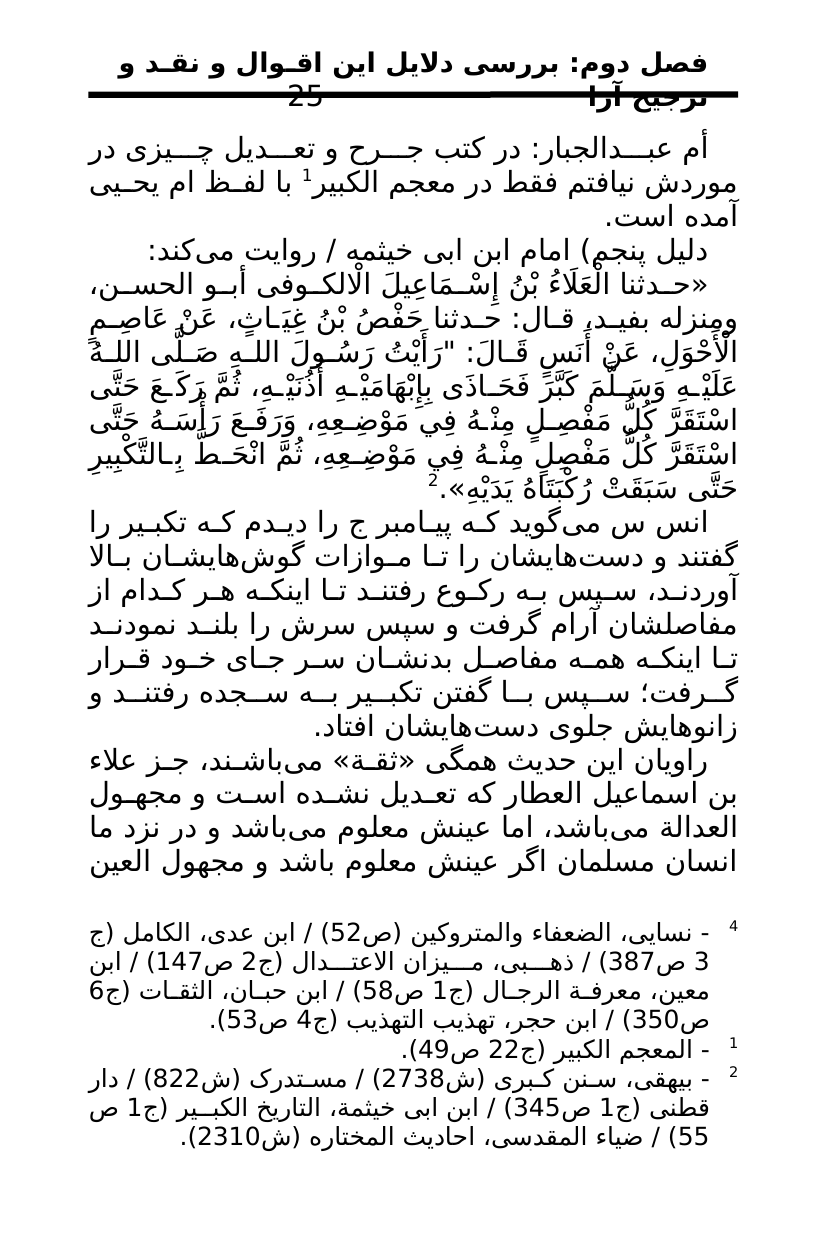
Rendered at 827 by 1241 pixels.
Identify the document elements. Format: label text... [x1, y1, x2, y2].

text «حدثنا الْعَلَاءُ بْنُ إِسْمَاعِيلَ الْالکوفی أبو الحسن، ومنزله بفید، قال: حدثنا حَفْصُ بْنُ غِيَاثٍ، عَنْ عَاصِمٍ الْأَحْوَلِ، عَنْ أَنَسٍ قَالَ: "رَأَيْتُ رَسُولَ اللهِ صَلَّى اللهُ عَلَيْهِ وَسَلَّمَ كَبَّرَ فَحَاذَى بِإِبْهَامَيْهِ أُذُنَيْهِ، ثُمَّ رَكَعَ حَتَّى اسْتَقَرَّ كُلُّ مَفْصِلٍ مِنْهُ فِي مَوْضِعِهِ، وَرَفَعَ رَأْسَهُ حَتَّى اسْتَقَرَّ كُلُّ مَفْصِلٍ مِنْهُ فِي مَوْضِعِهِ، ثُمَّ انْحَطَّ بِالتَّكْبِيرِ حَتَّى سَبَقَتْ رُكْبَتَاهُ يَدَيْهِ». [89, 267, 738, 505]
text أم عبدالجبار: در کتب جرح و تعدیل چیزی در موردش نیافتم فقط در معجم الکبیر با لفظ ام یحیی آمده است. [89, 132, 738, 233]
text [89, 743, 738, 879]
text دلیل پنجم) امام ابن ابی خیثمه / روایت می‌کند: [89, 233, 738, 267]
text انس س می‌گوید که پیامبر ج را دیدم که تکبیر را گفتند و دست‌هایشان را تا موازات گوش‌هایشان بالا آوردند، سپس به رکوع رفتند تا اینکه هر کدام از مفاصلشان آرام گرفت و سپس سرش را بلند نمودند تا اینکه همه مفاصل بدنشان سر جای خود قرار گرفت؛ سپس با گفتن تکبیر به سجده رفتند و زانوهایش جلوی دست‌هایشان افتاد. [89, 505, 738, 743]
